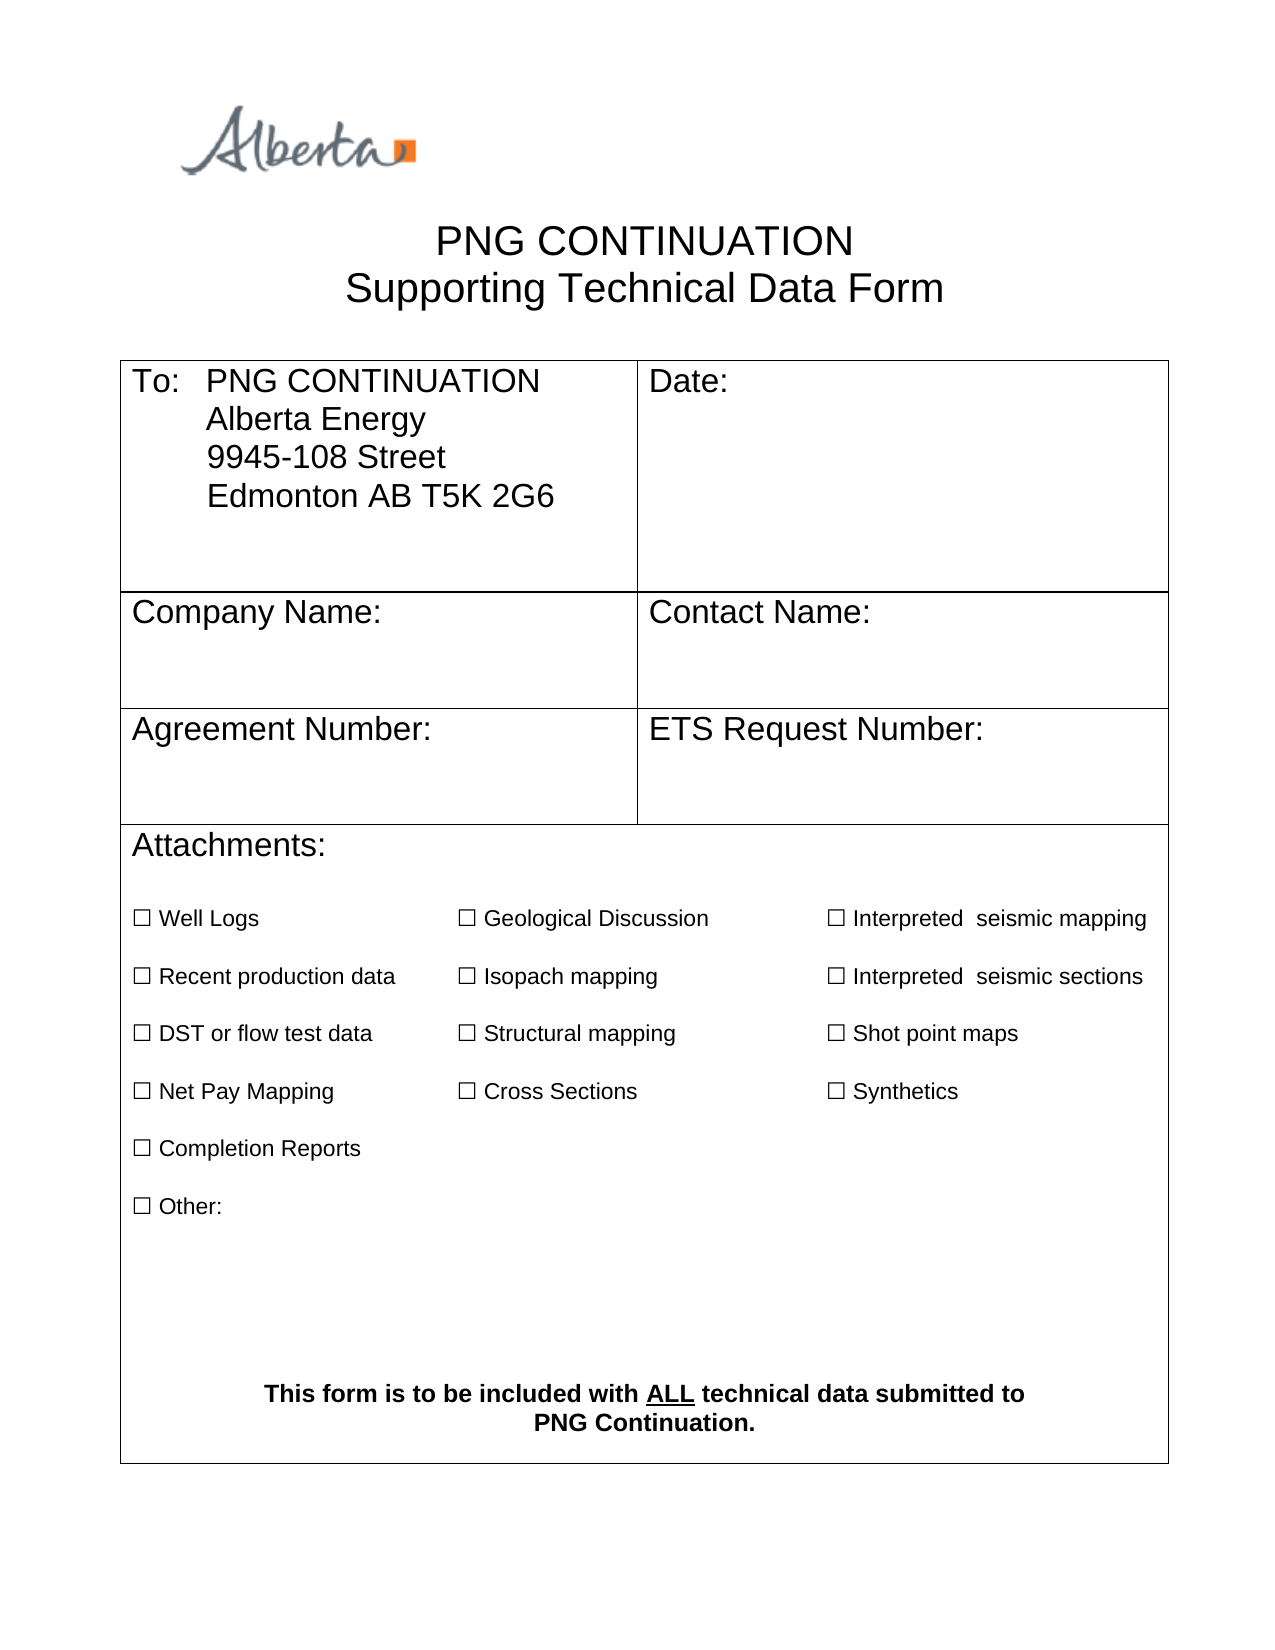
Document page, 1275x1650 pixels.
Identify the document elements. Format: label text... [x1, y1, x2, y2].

table_cell Contact Name: [638, 593, 1168, 708]
table_cell Date: [638, 361, 1168, 591]
table_cell Company Name: [121, 593, 637, 708]
table_header PNG CONTINUATION Supporting Technical Data Form [120, 216, 1169, 360]
picture [150, 73, 449, 188]
table_cell Attachments: [121, 825, 1168, 902]
table_cell Geological Discussion Isopach mapping Structural mapping Cross Sections [445, 902, 814, 1190]
table_cell Interpreted seismic mapping Interpreted seismic sections Shot point maps Synthetics [815, 902, 1168, 1190]
table_cell Other: This form is to be included with ALL technical data submitted to PNG Continuation. [121, 1190, 1168, 1463]
table_cell To: PNG CONTINUATION Alberta Energy 9945-108 Street Edmonton AB T5K 2G6 [121, 361, 637, 591]
table_cell Well Logs Recent production data DST or flow test data Net Pay Mapping Completion Reports [121, 902, 445, 1190]
table_cell Agreement Number: [121, 709, 637, 824]
table_cell ETS Request Number: [638, 709, 1168, 824]
